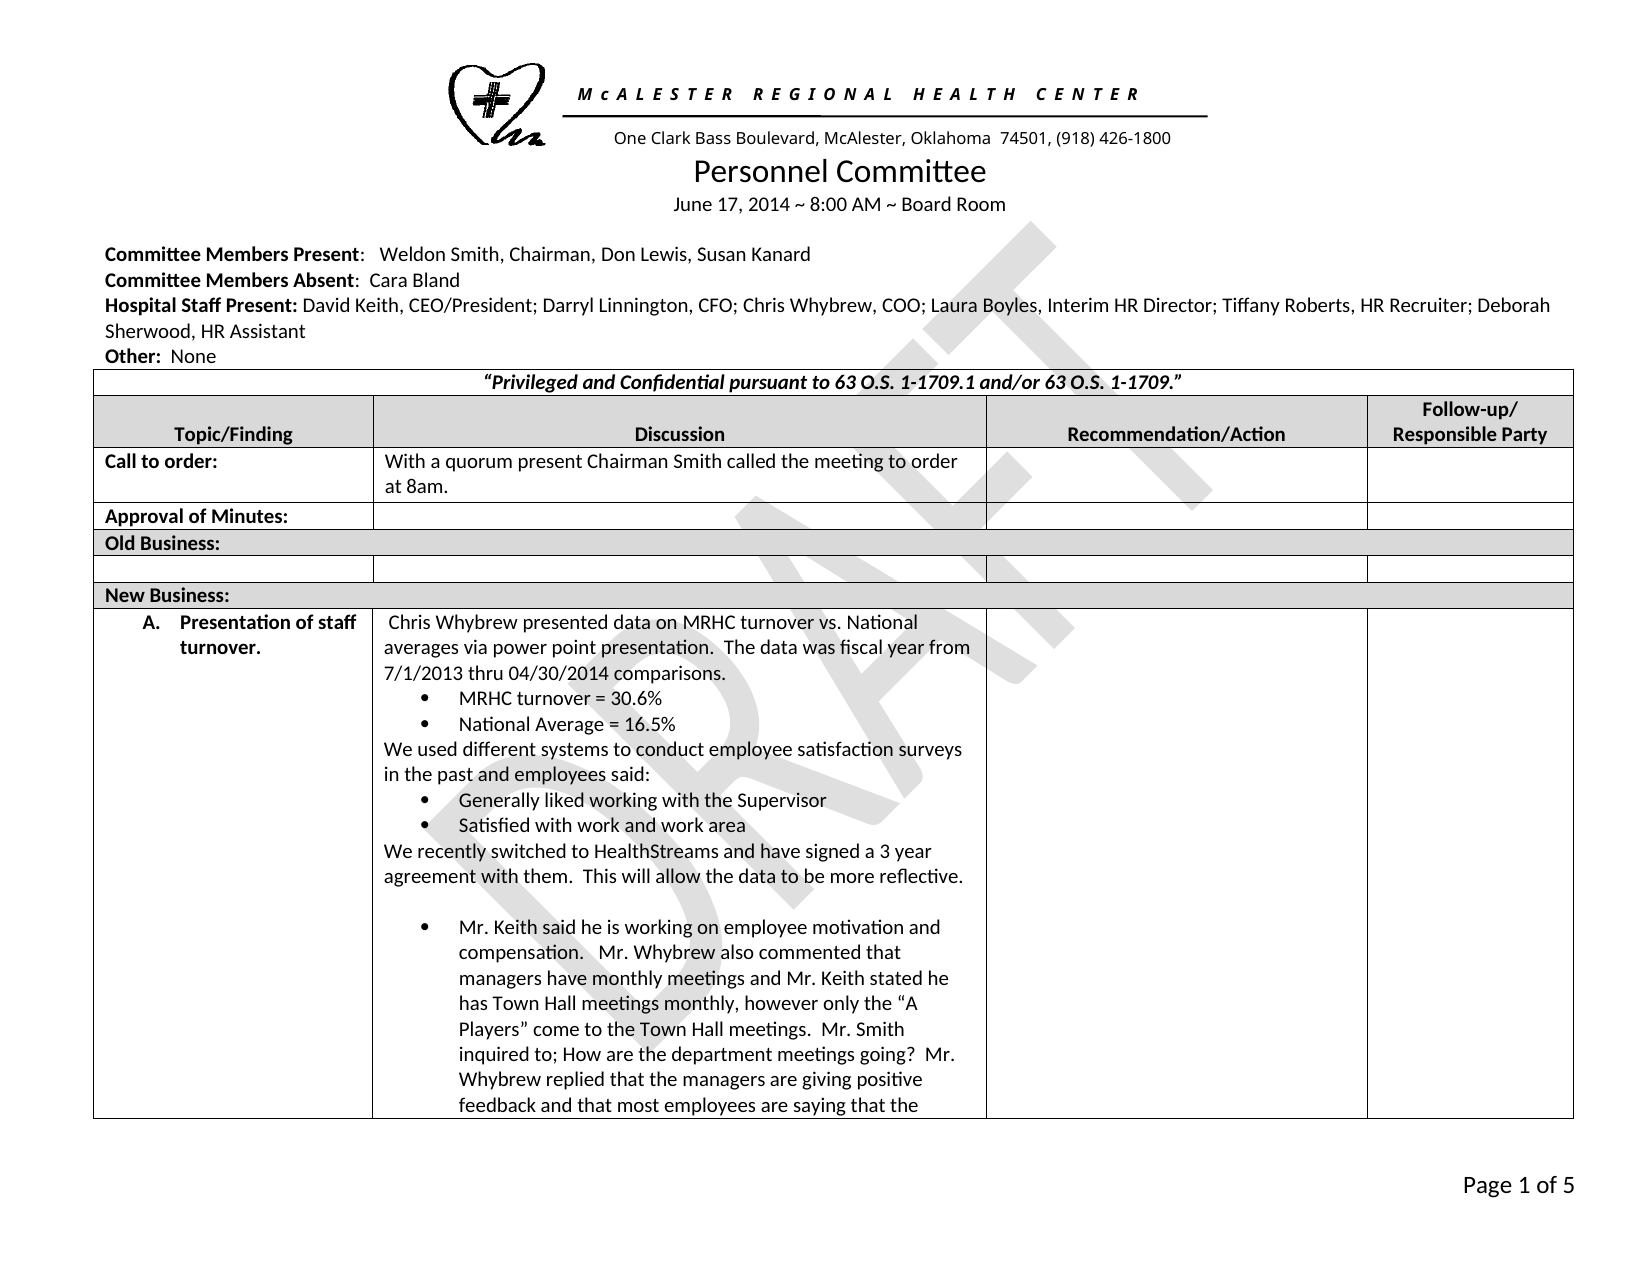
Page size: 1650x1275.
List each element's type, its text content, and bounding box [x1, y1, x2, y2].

table_cell [987, 556, 1367, 582]
text June 17, 2014 ~ 8:00 AM ~ Board Room [105, 191, 1575, 216]
table_header “Privileged and Confidential pursuant to 63 O.S. 1-1709.1 and/or 63 O.S. 1-1709.” [94, 370, 1573, 395]
text Committee Members Absent: Cara Bland [105, 267, 1575, 292]
table_cell Call to order: [94, 448, 373, 502]
text Hospital Staff Present: David Keith, CEO/President; Darryl Linnington, CFO; Chris Whybrew, COO; Laura Boyles, Interim HR Director; Tiffany Roberts, HR Recruiter; Deborah Sherwood, HR Assistant [105, 292, 1575, 343]
table_cell New Business: [94, 583, 1573, 608]
table_cell Follow-up/ Responsible Party [1368, 396, 1573, 447]
table_cell Approval of Minutes: [94, 503, 373, 529]
table_cell [987, 609, 1367, 1117]
text Personnel Committee [105, 150, 1575, 191]
table_cell Old Business: [94, 530, 1573, 555]
table_cell [374, 556, 986, 582]
text Committee Members Present: Weldon Smith, Chairman, Don Lewis, Susan Kanard [105, 242, 1575, 267]
table_cell [987, 448, 1367, 502]
table_cell [1368, 448, 1573, 502]
table_cell Topic/Finding [94, 396, 373, 447]
table_cell Recommendation/Action [987, 396, 1367, 447]
table_cell [987, 503, 1367, 529]
table_cell [1368, 556, 1573, 582]
text Other: None [105, 343, 1575, 369]
table_cell [94, 556, 373, 582]
table_cell Discussion [374, 396, 986, 447]
table_cell [1368, 609, 1573, 1117]
table_cell Presentation of staff turnover. Review MRHC Pension Plan Amendment [94, 609, 372, 1117]
picture [442, 56, 566, 150]
table_cell With a quorum present Chairman Smith called the meeting to order at 8am. [374, 448, 986, 502]
table_cell [374, 503, 986, 529]
table_cell [1368, 503, 1573, 529]
